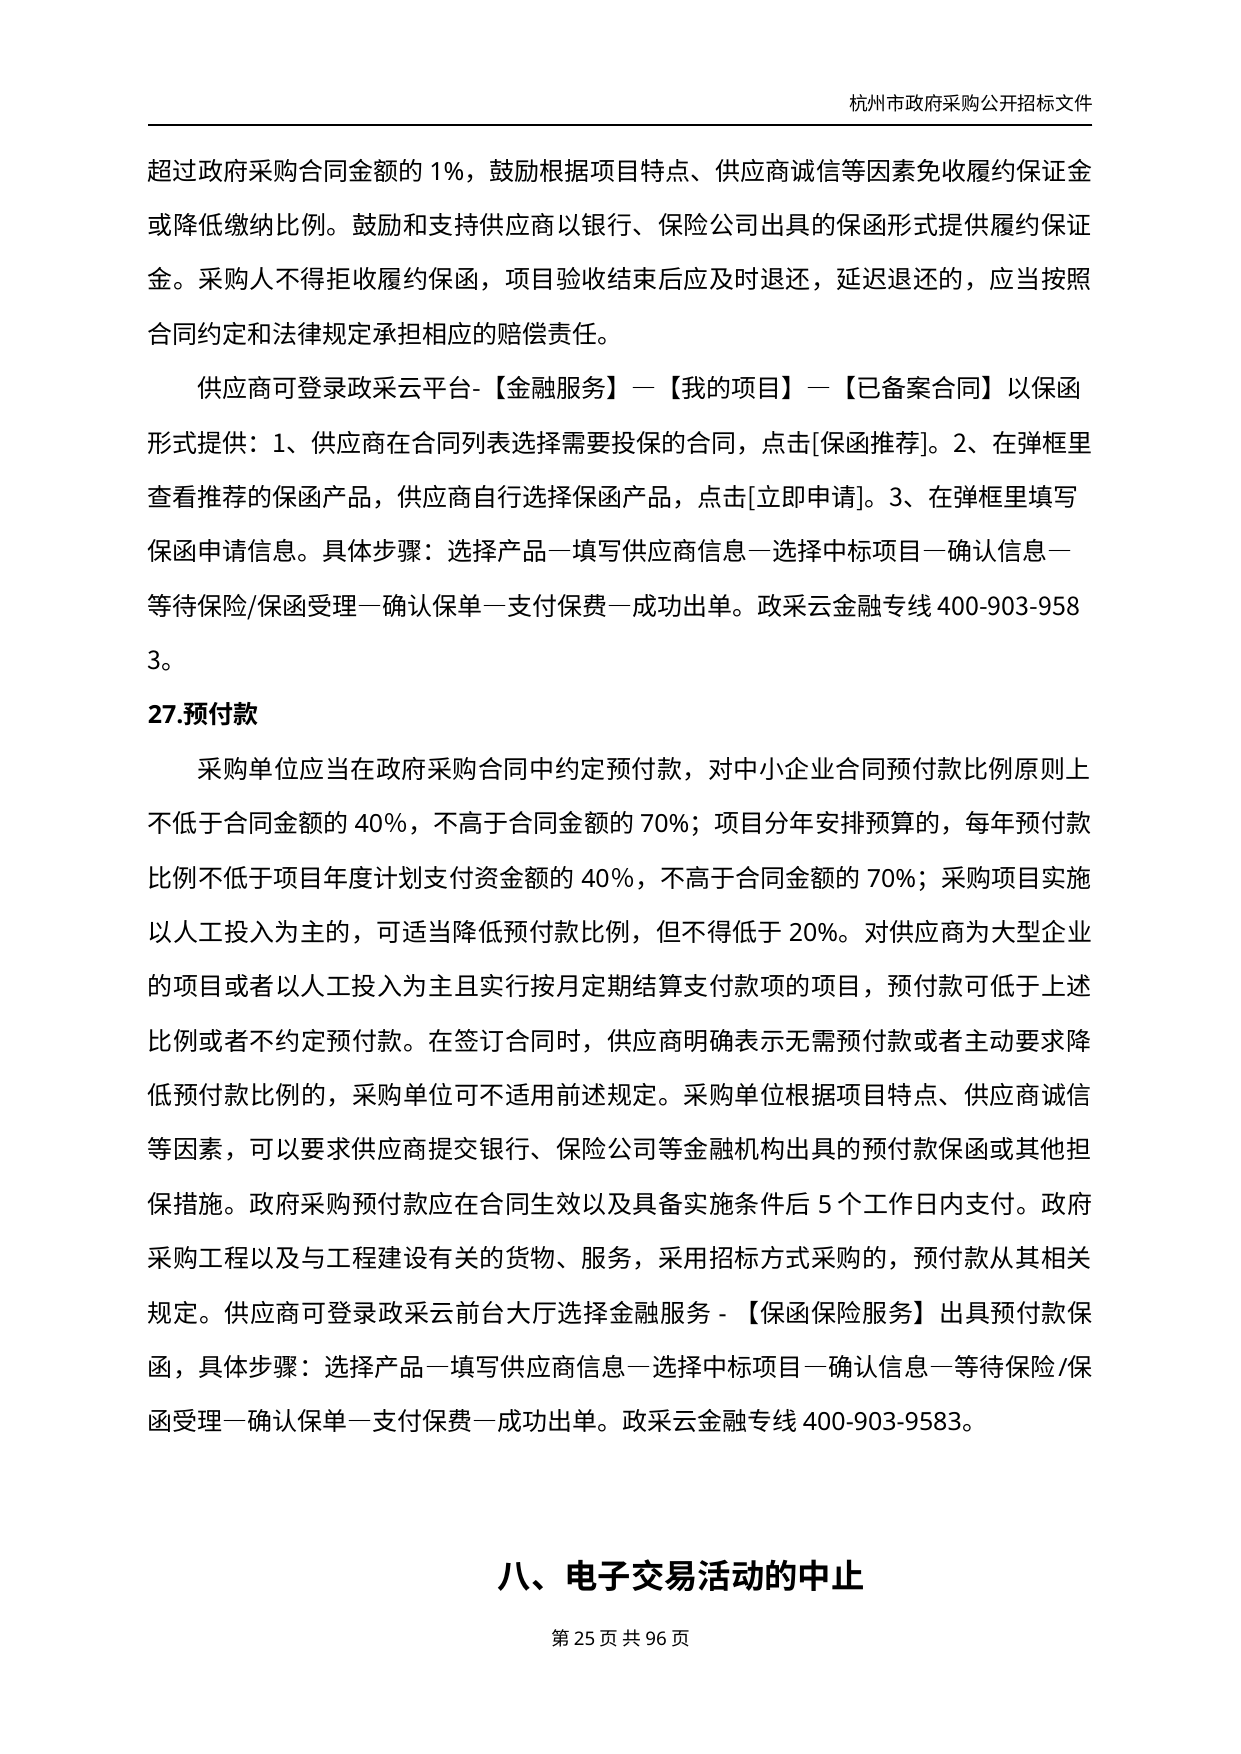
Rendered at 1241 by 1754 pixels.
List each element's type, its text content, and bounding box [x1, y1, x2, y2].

subtitle 供应商可登录政采云平台-【金融服务】—【我的项目】—【已备案合同】以保函形式提供：1、供应商在合同列表选择需要投保的合同，点击[保函推荐]。2、在弹框里查看推荐的保函产品，供应商自行选择保函产品，点击[立即申请]。3、在弹框里填写保函申请信息。具体步骤：选择产品—填写供应商信息—选择中标项目—确认信息—等待保险/保函受理—确认保单—支付保费—成功出单。政采云金融专线400-903-9583。 [148, 369, 1092, 677]
text 采购单位应当在政府采购合同中约定预付款，对中小企业合同预付款比例原则上不低于合同金额的40％，不高于合同金额的70%；项目分年安排预算的，每年预付款比例不低于项目年度计划支付资金额的40％，不高于合同金额的70%；采购项目实施以人工投入为主的，可适当降低预付款比例，但不得低于20%。对供应商为大型企业的项目或者以人工投入为主且实行按月定期结算支付款项的项目，预付款可低于上述比例或者不约定预付款。在签订合同时，供应商明确表示无需预付款或者主动要求降低预付款比例的，采购单位可不适用前述规定。采购单位根据项目特点、供应商诚信等因素，可以要求供应商提交银行、保险公司等金融机构出具的预付款保函或其他担保措施。政府采购预付款应在合同生效以及具备实施条件后5个工作日内支付。政府采购工程以及与工程建设有关的货物、服务，采用招标方式采购的，预付款从其相关规定。供应商可登录政采云前台大厅选择金融服务 - 【保函保险服务】出具预付款保函，具体步骤：选择产品—填写供应商信息—选择中标项目—确认信息—等待保险/保函受理—确认保单—支付保费—成功出单。政采云金融专线400-903-9583。 [148, 749, 1092, 1438]
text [148, 151, 1092, 351]
text 八、电子交易活动的中止 [148, 1549, 1092, 1598]
subtitle 27.预付款 [148, 695, 1092, 731]
